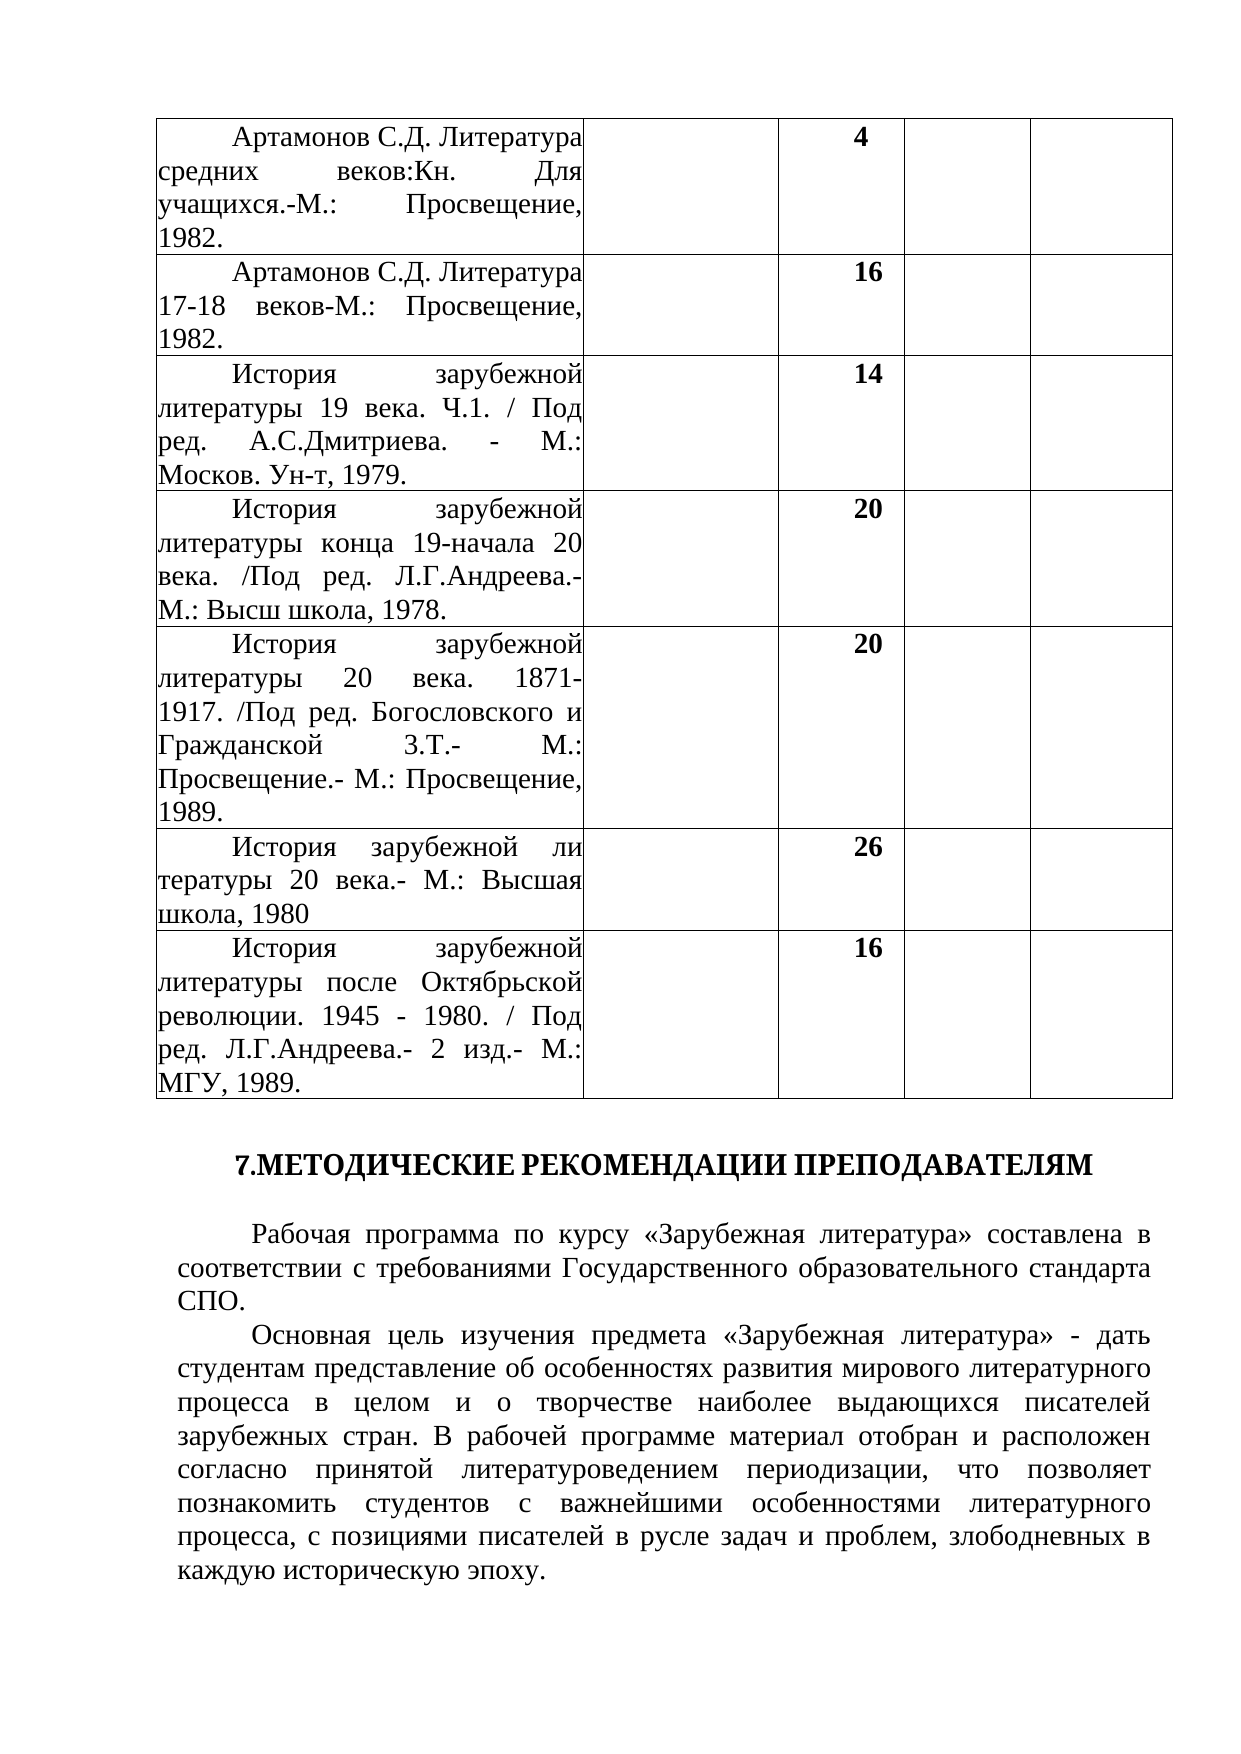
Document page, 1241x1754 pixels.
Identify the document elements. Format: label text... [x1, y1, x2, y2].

table_cell [905, 356, 1030, 490]
table_cell [584, 931, 778, 1098]
table_cell Артамонов С.Д. Литература средних веков:Кн. Для учащихся.-М.: Просвещение, 1982. [157, 119, 583, 253]
table_cell [905, 627, 1030, 828]
table_cell 16 [779, 931, 904, 1098]
table_cell [905, 829, 1030, 929]
table_cell 20 [779, 491, 904, 626]
table_cell [905, 491, 1030, 626]
table_cell [905, 255, 1030, 355]
table_cell [1031, 829, 1172, 929]
table_cell [1031, 356, 1172, 490]
table_cell [905, 119, 1030, 253]
table_cell 14 [779, 356, 904, 490]
table_cell История зарубежной ли тературы 20 века.- М.: Высшая школа, 1980 [157, 829, 583, 929]
table_cell [584, 119, 778, 253]
table_cell [1031, 491, 1172, 626]
table_cell [905, 931, 1030, 1098]
table_cell [1031, 931, 1172, 1098]
table_cell [584, 829, 778, 929]
text Основная цель изучения предмета «Зарубежная литература» - дать студентам представление об особенностях развития мирового литературного процесса в целом и о творчестве наиболее выдающихся писателей зарубежных стран. В рабочей программе материал отобран и расположен согласно принятой литературоведением периодизации, что позволяет познакомить студентов с важнейшими особенностями литературного процесса, с позициями писателей в русле задач и проблем, злободневных в каждую историческую эпоху. [177, 1317, 1152, 1585]
table_cell 20 [779, 627, 904, 828]
table_cell Артамонов С.Д. Литература 17-18 веков-М.: Просвещение, 1982. [157, 255, 583, 355]
table_cell История зарубежной литературы конца 19-начала 20 века. /Под ред. Л.Г.Андреева.- М.: Высш школа, 1978. [157, 491, 583, 626]
text Рабочая программа по курсу «Зарубежная литература» составлена в соответствии с требованиями Государственного образовательного стандарта СПО. [177, 1216, 1152, 1317]
table_cell История зарубежной литературы 19 века. Ч.1. / Под ред. А.С.Дмитриева. - М.: Москов. Ун-т, 1979. [157, 356, 583, 490]
subtitle 7.МЕТОДИЧЕСКИЕ РЕКОМЕНДАЦИИ ПРЕПОДАВАТЕЛЯМ [177, 1149, 1152, 1183]
table_cell 26 [779, 829, 904, 929]
table_cell [584, 491, 778, 626]
table_cell История зарубежной литературы после Октябрьской революции. 1945 - 1980. / Под ред. Л.Г.Андреева.- 2 изд.- М.: МГУ, 1989. [157, 931, 583, 1098]
table_cell [1031, 627, 1172, 828]
table_cell [584, 627, 778, 828]
table_cell [584, 356, 778, 490]
table_cell 16 [779, 255, 904, 355]
table_cell [1031, 119, 1172, 253]
table_cell [1031, 255, 1172, 355]
table_cell История зарубежной литературы 20 века. 1871-1917. /Под ред. Богословского и Гражданской 3.T.- М.: Просвещение.- М.: Просвещение, 1989. [157, 627, 583, 828]
table_cell [584, 255, 778, 355]
table_cell 4 [779, 119, 904, 253]
